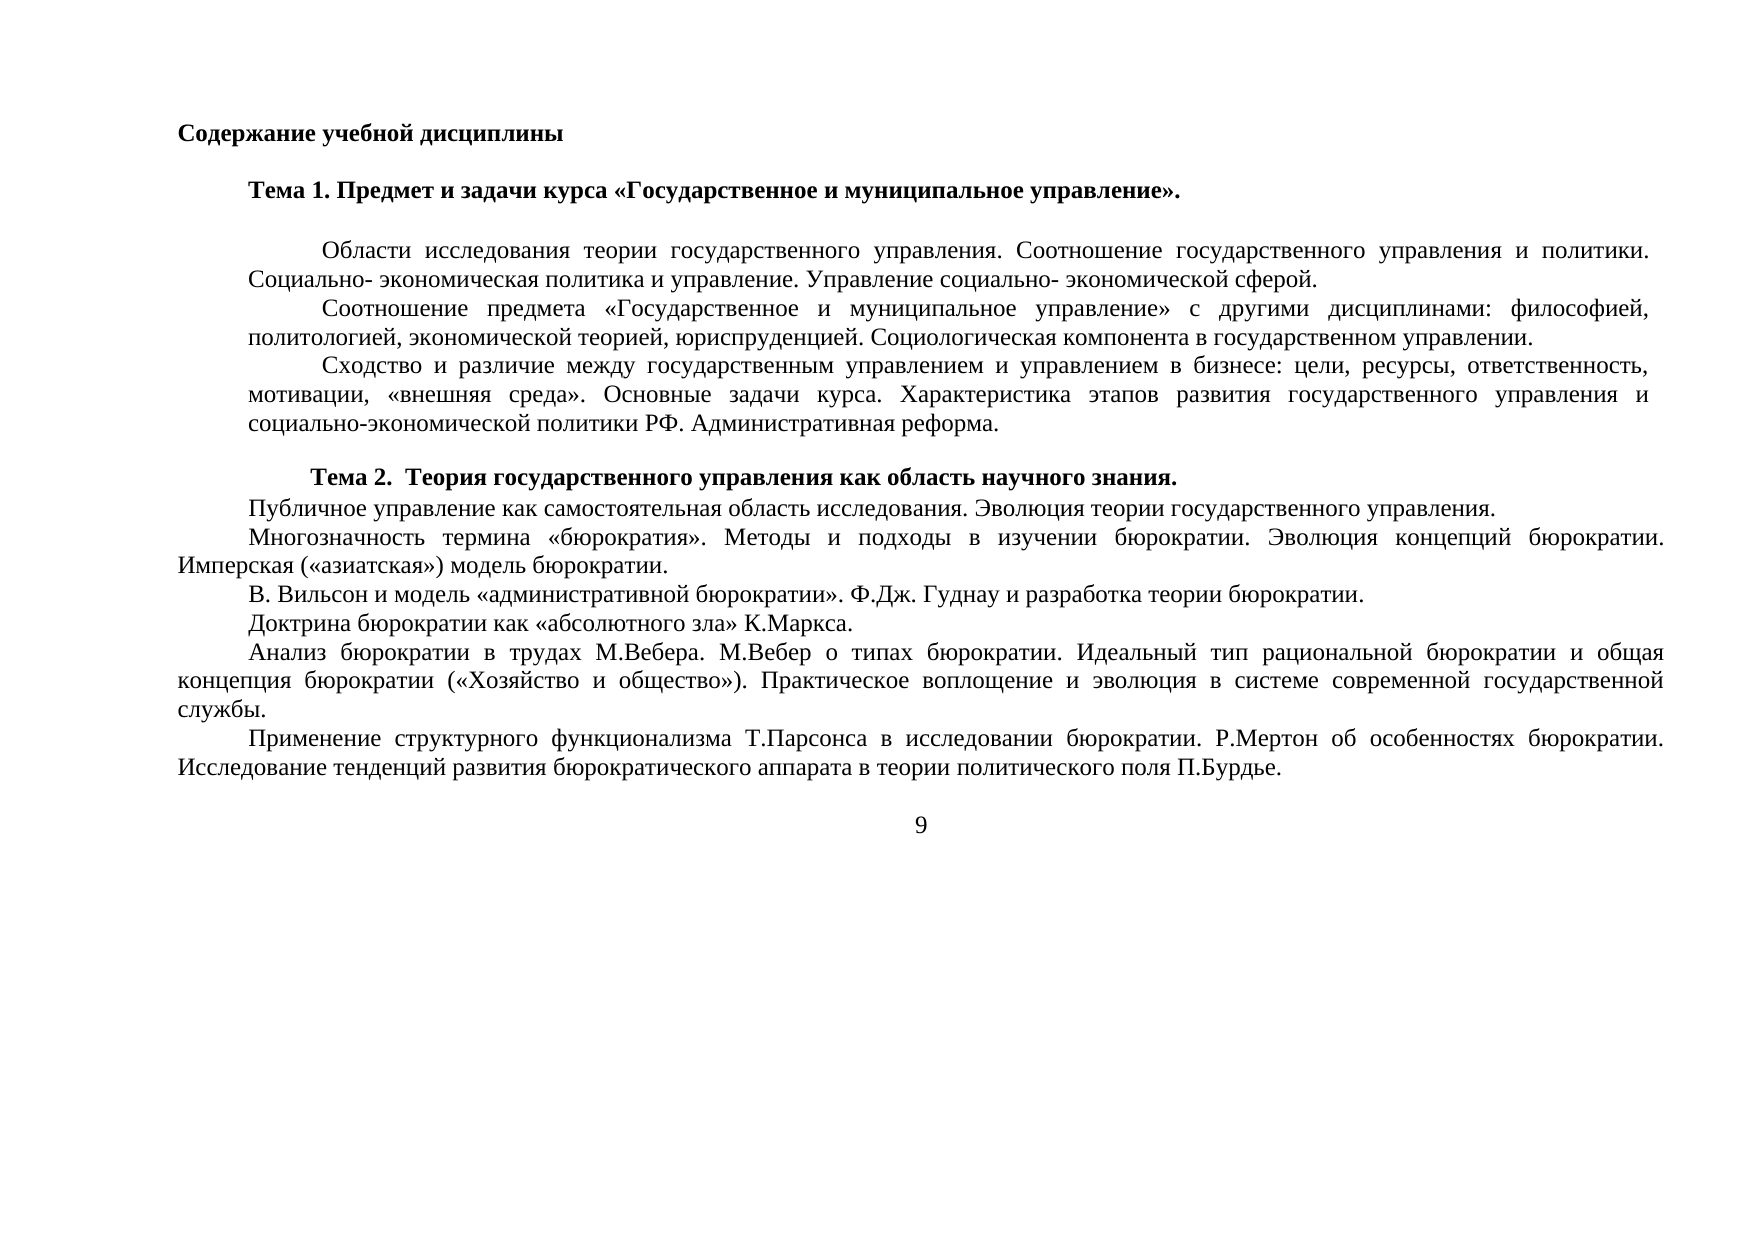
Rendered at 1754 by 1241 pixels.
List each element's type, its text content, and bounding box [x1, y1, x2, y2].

text Области исследования теории государственного управления. Соотношение государственного управления и политики. Социально- экономическая политика и управление. Управление социально- экономической сферой. [248, 236, 1651, 293]
text Доктрина бюрократии как «абсолютного зла» К.Маркса. [177, 608, 1665, 637]
text Анализ бюрократии в трудах М.Вебера. М.Вебер о типах бюрократии. Идеальный тип рациональной бюрократии и общая концепция бюрократии («Хозяйство и общество»). Практическое воплощение и эволюция в системе современной государственной службы. [177, 637, 1665, 723]
text Тема 1. Предмет и задачи курса «Государственное и муниципальное управление». [248, 176, 1651, 204]
text Многозначность термина «бюрократия». Методы и подходы в изучении бюрократии. Эволюция концепций бюрократии. Имперская («азиатская») модель бюрократии. [177, 522, 1665, 579]
text Применение структурного функционализма Т.Парсонса в исследовании бюрократии. Р.Мертон об особенностях бюрократии. Исследование тенденций развития бюрократического аппарата в теории политического поля П.Бурдье. [177, 723, 1665, 780]
text В. Вильсон и модель «административной бюрократии». Ф.Дж. Гуднау и разработка теории бюрократии. [177, 579, 1665, 608]
text Сходство и различие между государственным управлением и управлением в бизнесе: цели, ресурсы, ответственность, мотивации, «внешняя среда». Основные задачи курса. Характеристика этапов развития государственного управления и социально-экономической политики РФ. Административная реформа. [248, 351, 1651, 437]
subtitle Тема 2. Теория государственного управления как область научного знания. [310, 462, 1665, 491]
text Публичное управление как самостоятельная область исследования. Эволюция теории государственного управления. [177, 493, 1665, 522]
text Содержание учебной дисциплины [177, 118, 1665, 147]
text Соотношение предмета «Государственное и муниципальное управление» с другими дисциплинами: философией, политологией, экономической теорией, юриспруденцией. Социологическая компонента в государственном управлении. [248, 293, 1651, 351]
